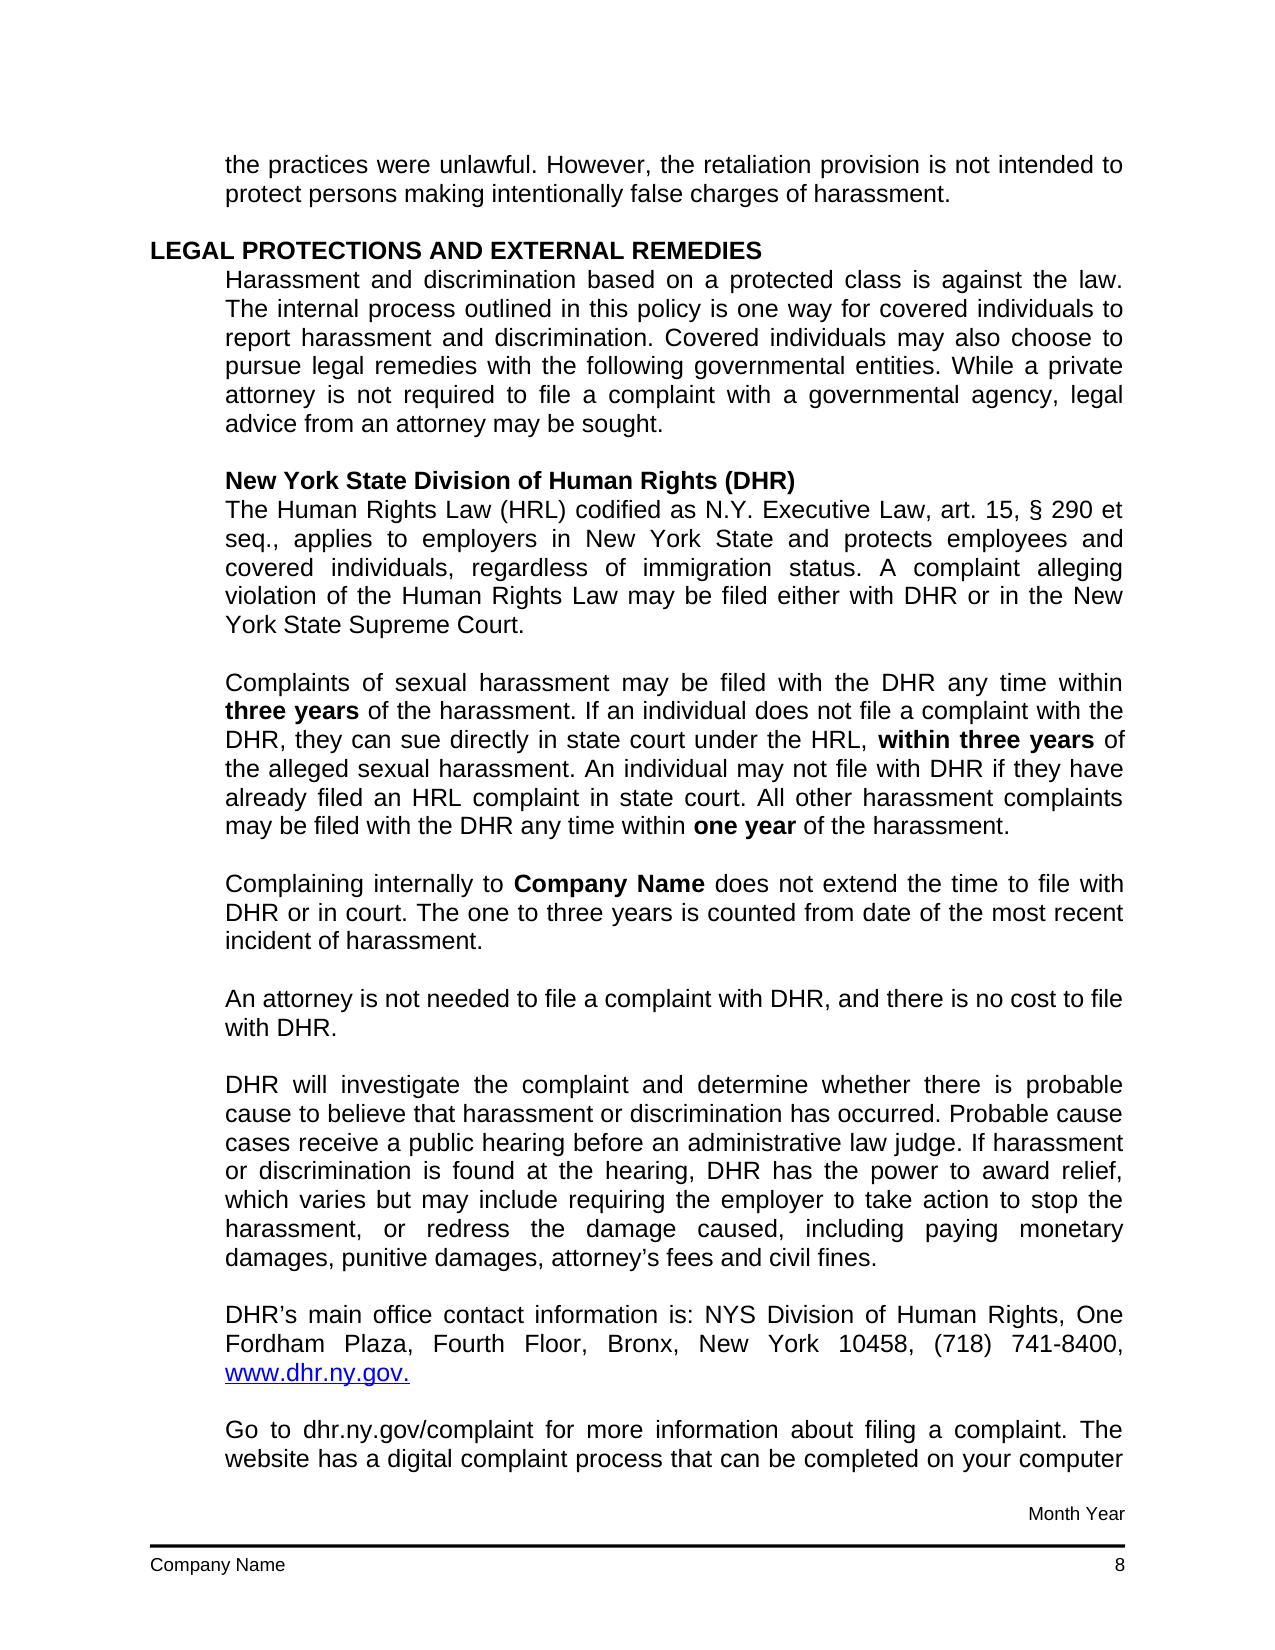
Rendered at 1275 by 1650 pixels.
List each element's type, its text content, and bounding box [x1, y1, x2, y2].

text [225, 1415, 1125, 1472]
text The Human Rights Law (HRL) codified as N.Y. Executive Law, art. 15, § 290 et seq., applies to employers in New York State and protects employees and covered individuals, regardless of immigration status. A complaint alleging violation of the Human Rights Law may be filed either with DHR or in the New York State Supreme Court. [225, 495, 1125, 639]
text DHR’s main office contact information is: NYS Division of Human Rights, One Fordham Plaza, Fourth Floor, Bronx, New York 10458, (718) 741-8400, www.dhr.ny.gov. [225, 1300, 1125, 1386]
text Harassment and discrimination based on a protected class is against the law. The internal process outlined in this policy is one way for covered individuals to report harassment and discrimination. Covered individuals may also choose to pursue legal remedies with the following governmental entities. While a private attorney is not required to file a complaint with a governmental agency, legal advice from an attorney may be sought. [225, 265, 1125, 437]
text LEGAL PROTECTIONS AND EXTERNAL REMEDIES [150, 236, 1125, 265]
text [225, 150, 1125, 207]
text Complaints of sexual harassment may be filed with the DHR any time within three years of the harassment. If an individual does not file a complaint with the DHR, they can sue directly in state court under the HRL, within three years of the alleged sexual harassment. An individual may not file with DHR if they have already filed an HRL complaint in state court. All other harassment complaints may be filed with the DHR any time within one year of the harassment. [225, 667, 1125, 840]
text New York State Division of Human Rights (DHR) [150, 466, 1125, 495]
text Complaining internally to Company Name does not extend the time to file with DHR or in court. The one to three years is counted from date of the most recent incident of harassment. [225, 869, 1125, 955]
text An attorney is not needed to file a complaint with DHR, and there is no cost to file with DHR. [225, 984, 1125, 1041]
text DHR will investigate the complaint and determine whether there is probable cause to believe that harassment or discrimination has occurred. Probable cause cases receive a public hearing before an administrative law judge. If harassment or discrimination is found at the hearing, DHR has the power to award relief, which varies but may include requiring the employer to take action to stop the harassment, or redress the damage caused, including paying monetary damages, punitive damages, attorney’s fees and civil fines. [225, 1070, 1125, 1271]
